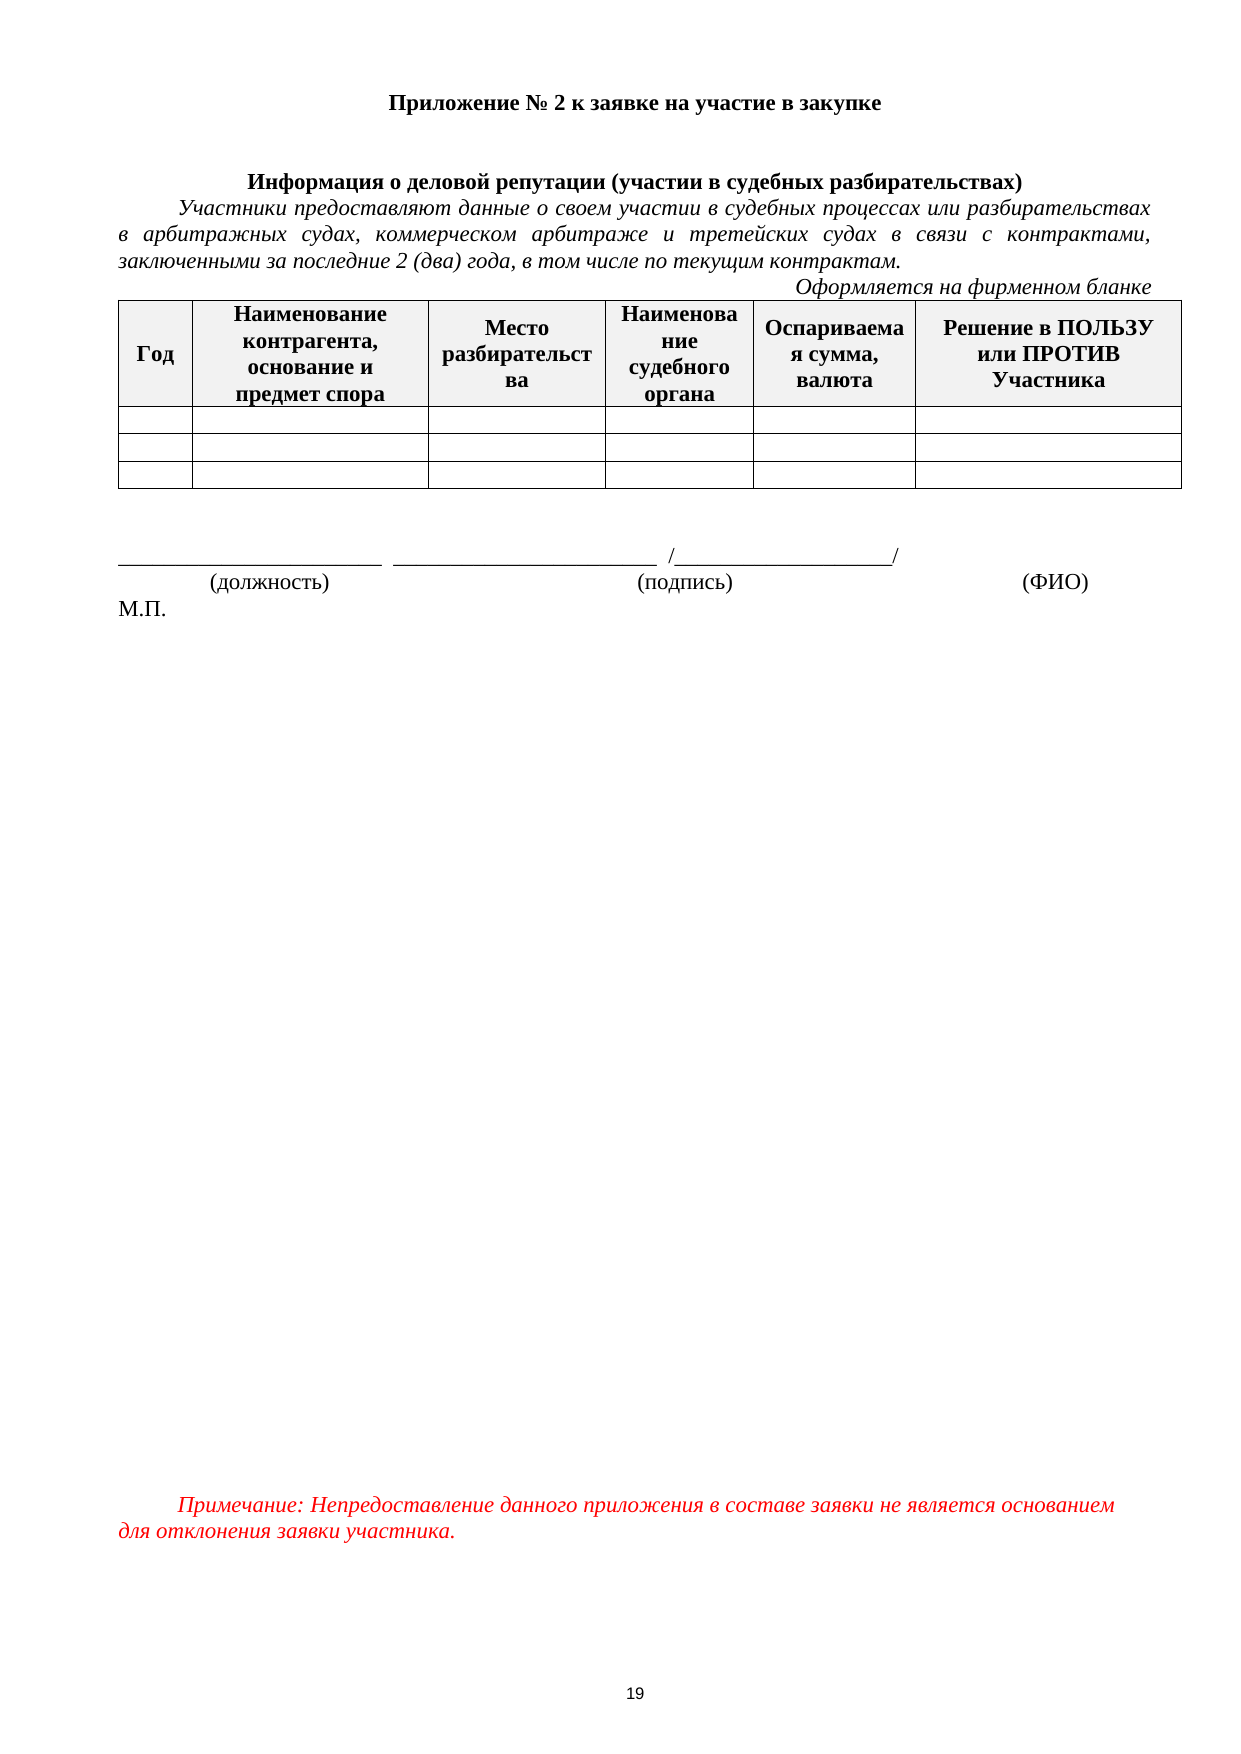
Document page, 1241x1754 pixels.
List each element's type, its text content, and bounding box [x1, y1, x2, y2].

table_cell [754, 407, 915, 433]
text Оформляется на фирменном бланке [118, 273, 1152, 299]
table_cell [429, 407, 605, 433]
text Информация о деловой репутации (участии в судебных разбирательствах) [118, 168, 1152, 194]
table_header Наименование судебного органа [606, 301, 753, 406]
table_header Наименование контрагента, основание и предмет спора [193, 301, 428, 406]
table_header Год [119, 301, 192, 406]
table_cell [606, 462, 753, 488]
table_cell [193, 434, 428, 461]
text Примечание: Непредоставление данного приложения в составе заявки не является основанием для отклонения заявки участника. [118, 1491, 1152, 1543]
table_cell [606, 434, 753, 461]
text Участники предоставляют данные о своем участии в судебных процессах или разбирательствах в арбитражных судах, коммерческом арбитраже и третейских судах в связи с контрактами, заключенными за последние 2 (два) года, в том числе по текущим контрактам. [118, 194, 1152, 273]
table_cell [429, 462, 605, 488]
table_header Оспариваемая сумма, валюта [754, 301, 915, 406]
table_cell [119, 434, 192, 461]
table_header Решение в ПОЛЬЗУ или ПРОТИВ Участника [916, 301, 1181, 406]
table_cell [119, 462, 192, 488]
text Приложение № 2 к заявке на участие в закупке [118, 89, 1152, 115]
text _______________________ _______________________ /___________________/ [118, 542, 1152, 568]
table_cell [606, 407, 753, 433]
text (должность) (подпись) (ФИО) [118, 568, 1152, 594]
text М.П. [118, 594, 1152, 621]
table_header Место разбирательства [429, 301, 605, 406]
table_cell [916, 434, 1181, 461]
table_cell [193, 462, 428, 488]
table_cell [119, 407, 192, 433]
table_cell [754, 462, 915, 488]
table_cell [193, 407, 428, 433]
table_cell [754, 434, 915, 461]
table_cell [916, 462, 1181, 488]
table_cell [429, 434, 605, 461]
table_cell [916, 407, 1181, 433]
